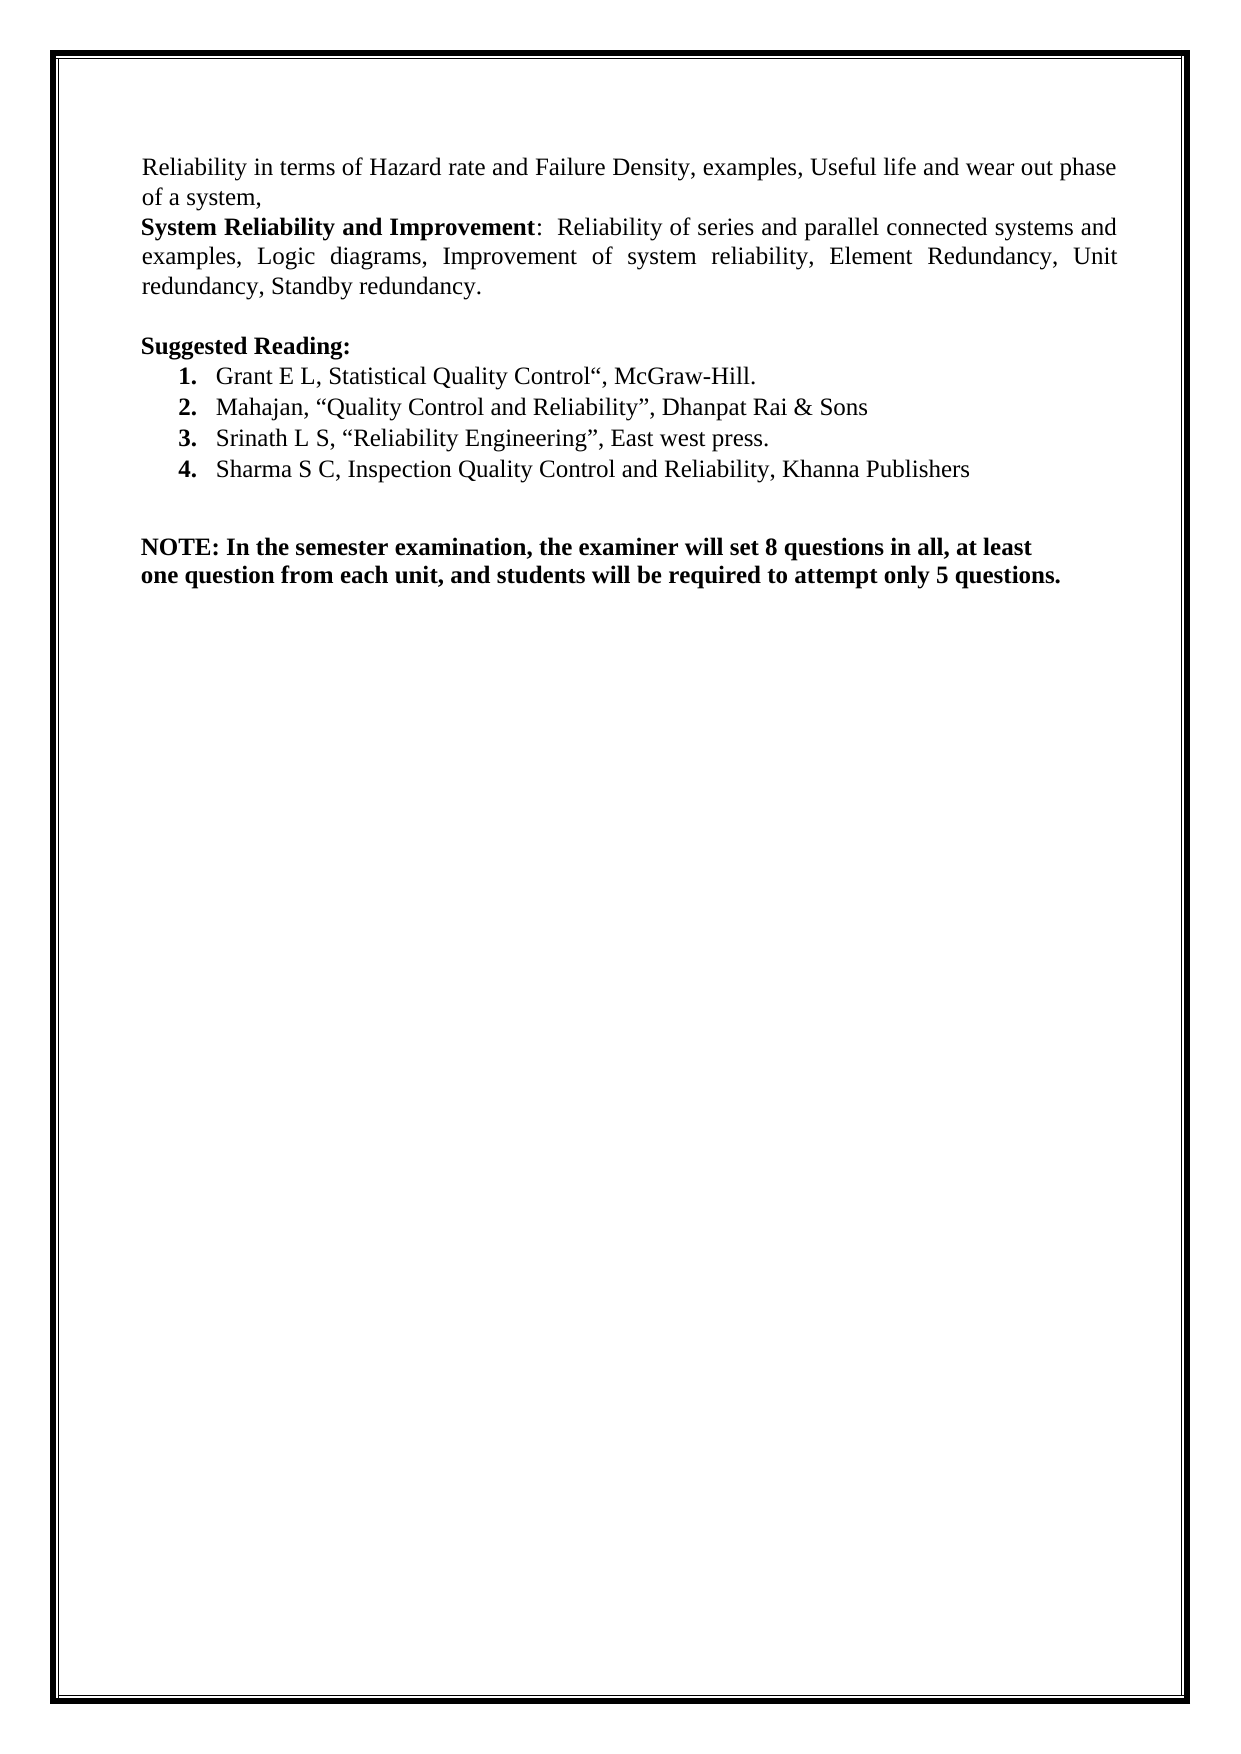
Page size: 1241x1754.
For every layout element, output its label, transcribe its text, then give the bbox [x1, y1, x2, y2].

text System Reliability and Improvement: Reliability of series and parallel connected systems and examples, Logic diagrams, Improvement of system reliability, Element Redundancy, Unit redundancy, Standby redundancy. [141, 212, 1118, 300]
list Sharma S C, Inspection Quality Control and Reliability, Khanna Publishers [178, 454, 1118, 483]
list Mahajan, “Quality Control and Reliability”, Dhanpat Rai & Sons [178, 392, 1118, 421]
text Suggested Reading: [141, 331, 1118, 360]
list Srinath L S, “Reliability Engineering”, East west press. [178, 423, 1118, 452]
list Grant E L, Statistical Quality Control“, McGraw-Hill. [178, 361, 1118, 390]
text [141, 152, 1118, 211]
text one question from each unit, and students will be required to attempt only 5 questions. [141, 561, 1118, 589]
text NOTE: In the semester examination, the examiner will set 8 questions in all, at least [141, 532, 1118, 561]
